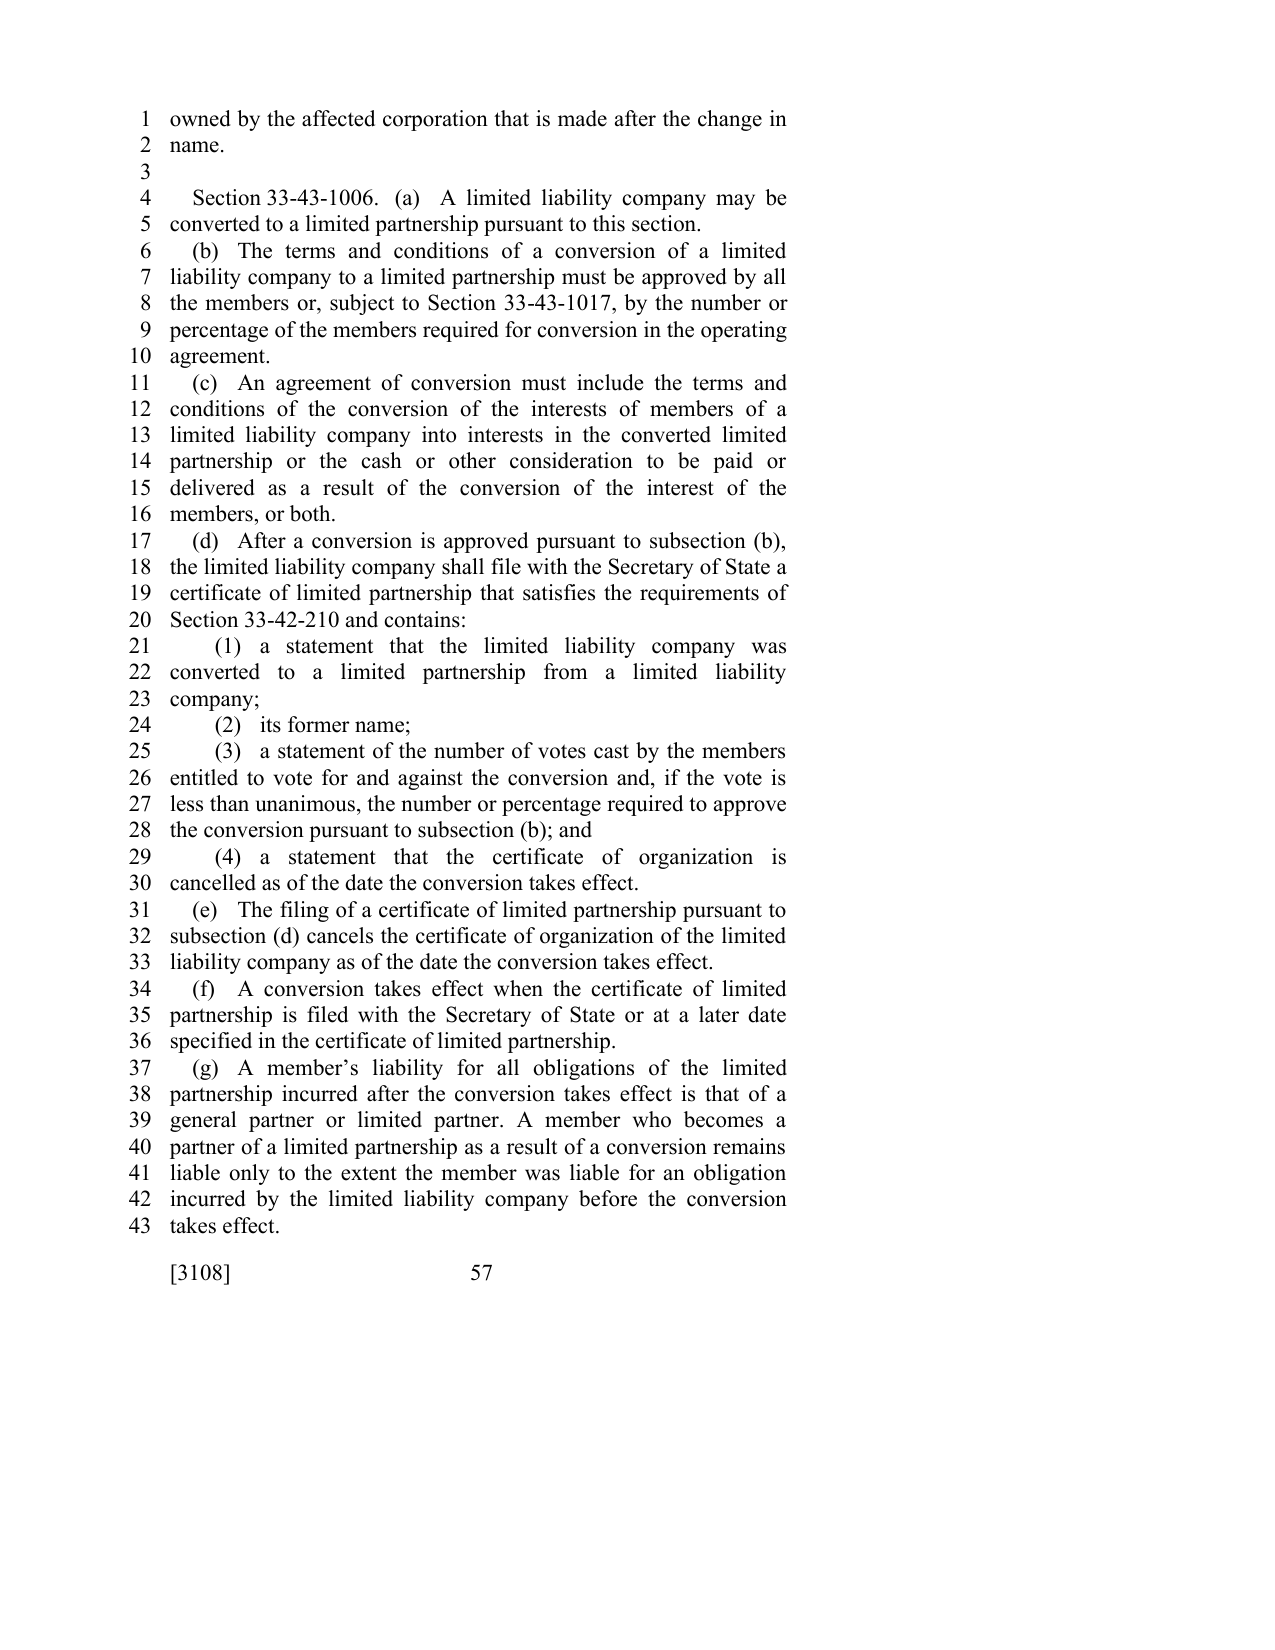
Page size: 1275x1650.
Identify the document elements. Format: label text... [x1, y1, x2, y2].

text (d) After a conversion is approved pursuant to subsection (b), the limited liability company shall file with the Secretary of State a certificate of limited partnership that satisfies the requirements of Section 33-42-210 and contains: [169, 527, 787, 632]
text (3) a statement of the number of votes cast by the members entitled to vote for and against the conversion and, if the vote is less than unanimous, the number or percentage required to approve the conversion pursuant to subsection (b); and [169, 737, 787, 843]
text (g) A member’s liability for all obligations of the limited partnership incurred after the conversion takes effect is that of a general partner or limited partner. A member who becomes a partner of a limited partnership as a result of a conversion remains liable only to the extent the member was liable for an obligation incurred by the limited liability company before the conversion takes effect. [169, 1054, 787, 1238]
text (e) The filing of a certificate of limited partnership pursuant to subsection (d) cancels the certificate of organization of the limited liability company as of the date the conversion takes effect. [169, 896, 787, 975]
text (2) its former name; [169, 711, 787, 737]
text Section 33-43-1006. (a) A limited liability company may be converted to a limited partnership pursuant to this section. [169, 184, 787, 237]
text (f) A conversion takes effect when the certificate of limited partnership is filed with the Secretary of State or at a later date specified in the certificate of limited partnership. [169, 975, 787, 1054]
text (1) a statement that the limited liability company was converted to a limited partnership from a limited liability company; [169, 632, 787, 711]
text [169, 105, 787, 158]
text (4) a statement that the certificate of organization is cancelled as of the date the conversion takes effect. [169, 843, 787, 896]
text (b) The terms and conditions of a conversion of a limited liability company to a limited partnership must be approved by all the members or, subject to Section 33-43-1017, by the number or percentage of the members required for conversion in the operating agreement. [169, 237, 787, 368]
text (c) An agreement of conversion must include the terms and conditions of the conversion of the interests of members of a limited liability company into interests in the converted limited partnership or the cash or other consideration to be paid or delivered as a result of the conversion of the interest of the members, or both. [169, 368, 787, 527]
